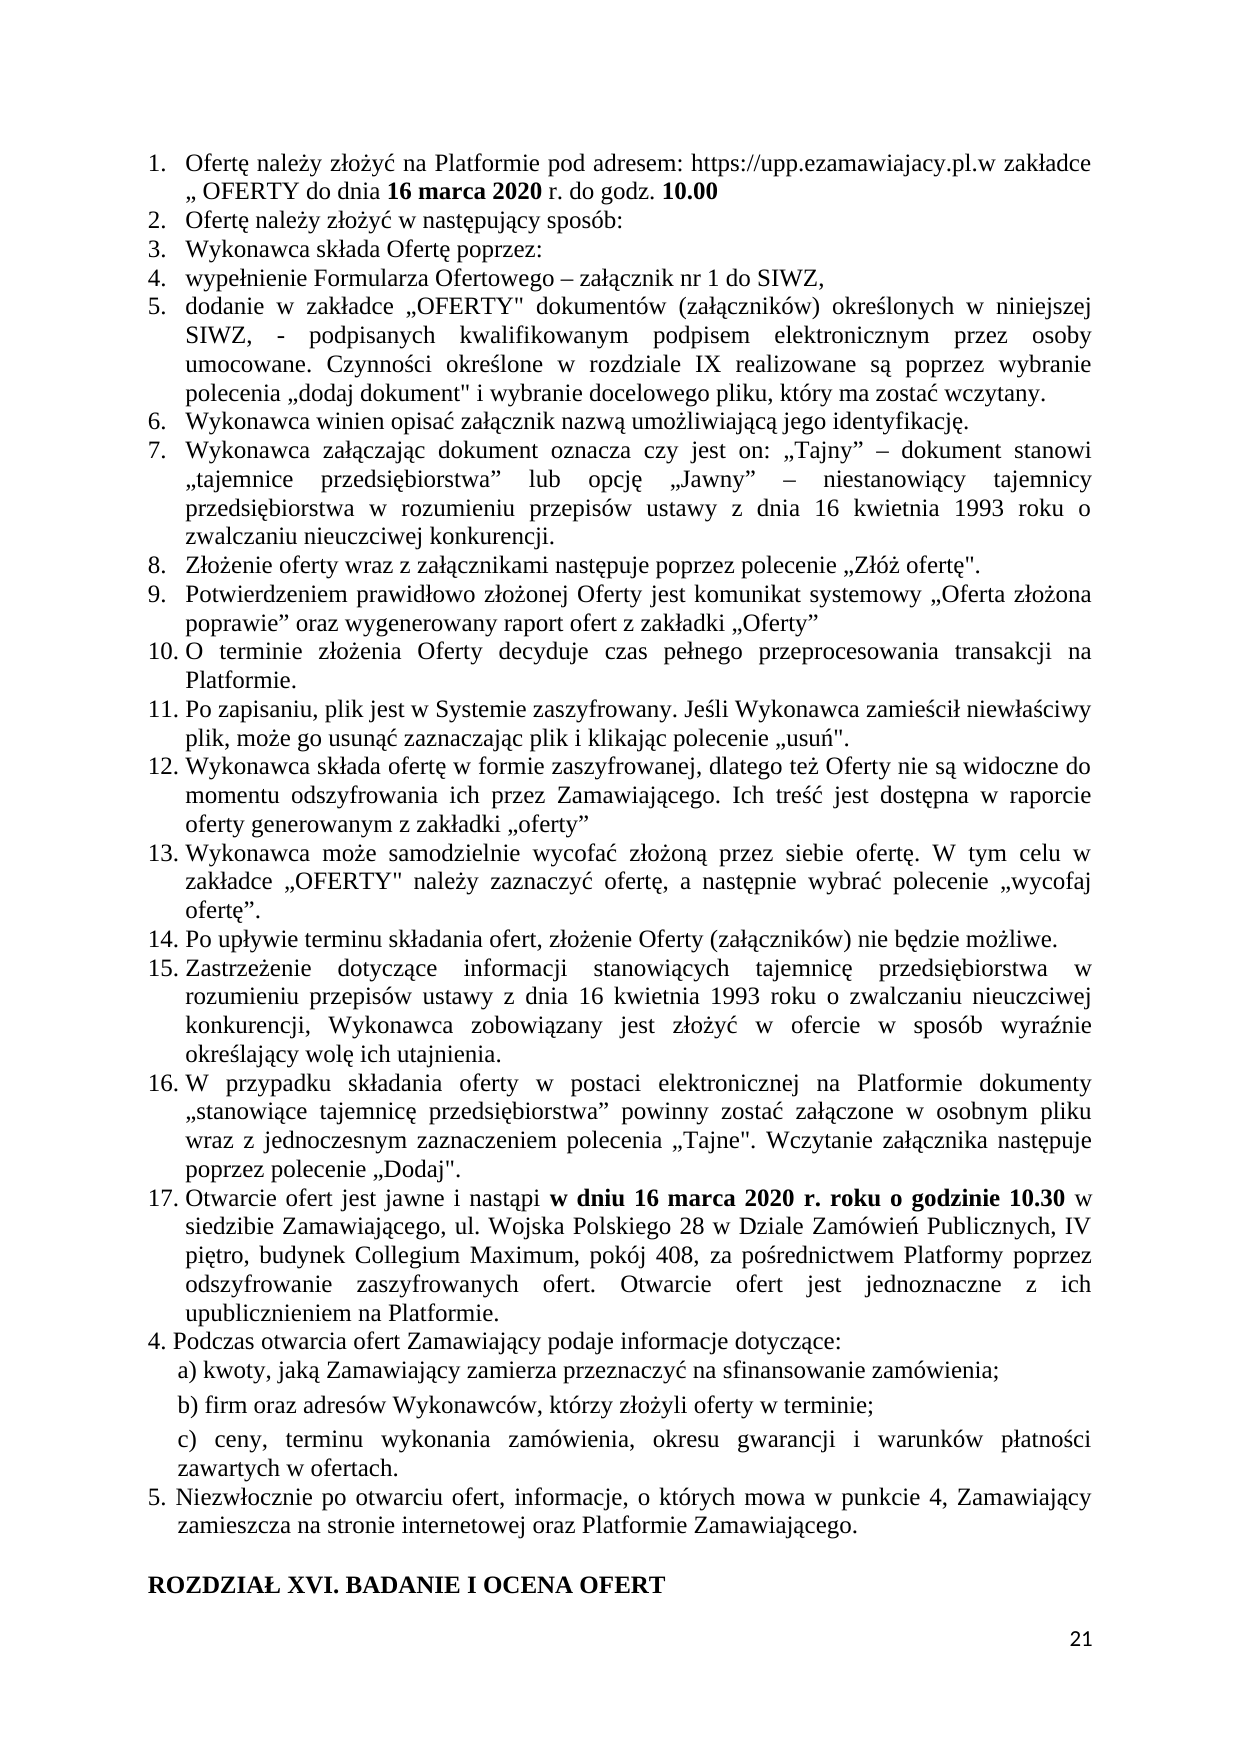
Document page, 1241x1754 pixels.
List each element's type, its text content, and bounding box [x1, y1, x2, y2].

subtitle W przypadku składania oferty w postaci elektronicznej na Platformie dokumenty „stanowiące tajemnicę przedsiębiorstwa” powinny zostać załączone w osobnym pliku wraz z jednoczesnym zaznaczeniem polecenia „Tajne". Wczytanie załącznika następuje poprzez polecenie „Dodaj". [148, 1068, 1092, 1183]
subtitle Wykonawca może samodzielnie wycofać złożoną przez siebie ofertę. W tym celu w zakładce „OFERTY" należy zaznaczyć ofertę, a następnie wybrać polecenie „wycofaj ofertę”. [148, 838, 1092, 924]
subtitle Wykonawca winien opisać załącznik nazwą umożliwiającą jego identyfikację. [148, 406, 1092, 435]
text a) kwoty, jaką Zamawiający zamierza przeznaczyć na sfinansowanie zamówienia; [177, 1355, 1092, 1384]
subtitle Ofertę należy złożyć w następujący sposób: [148, 205, 1092, 234]
subtitle Potwierdzeniem prawidłowo złożonej Oferty jest komunikat systemowy „Oferta złożona poprawie” oraz wygenerowany raport ofert z zakładki „Oferty” [148, 579, 1092, 636]
text c) ceny, terminu wykonania zamówienia, okresu gwarancji i warunków płatności zawartych w ofertach. [177, 1424, 1092, 1482]
subtitle Po zapisaniu, plik jest w Systemie zaszyfrowany. Jeśli Wykonawca zamieścił niewłaściwy plik, może go usunąć zaznaczając plik i klikając polecenie „usuń". [148, 694, 1092, 751]
subtitle Otwarcie ofert jest jawne i nastąpi w dniu 16 marca 2020 r. roku o godzinie 10.30 w siedzibie Zamawiającego, ul. Wojska Polskiego 28 w Dziale Zamówień Publicznych, IV piętro, budynek Collegium Maximum, pokój 408, za pośrednictwem Platformy poprzez odszyfrowanie zaszyfrowanych ofert. Otwarcie ofert jest jednoznaczne z ich upublicznieniem na Platformie. [148, 1183, 1092, 1326]
text ROZDZIAŁ XVI. BADANIE I OCENA OFERT [148, 1570, 1092, 1599]
subtitle Zastrzeżenie dotyczące informacji stanowiących tajemnicę przedsiębiorstwa w rozumieniu przepisów ustawy z dnia 16 kwietnia 1993 roku o zwalczaniu nieuczciwej konkurencji, Wykonawca zobowiązany jest złożyć w ofercie w sposób wyraźnie określający wolę ich utajnienia. [148, 953, 1092, 1068]
text 5. Niezwłocznie po otwarciu ofert, informacje, o których mowa w punkcie 4, Zamawiający zamieszcza na stronie internetowej oraz Platformie Zamawiającego. [148, 1482, 1092, 1539]
subtitle Złożenie oferty wraz z załącznikami następuje poprzez polecenie „Złóż ofertę". [148, 550, 1092, 579]
subtitle Wykonawca załączając dokument oznacza czy jest on: „Tajny” – dokument stanowi „tajemnice przedsiębiorstwa” lub opcję „Jawny” – niestanowiący tajemnicy przedsiębiorstwa w rozumieniu przepisów ustawy z dnia 16 kwietnia 1993 roku o zwalczaniu nieuczciwej konkurencji. [148, 435, 1092, 550]
subtitle Wykonawca składa ofertę w formie zaszyfrowanej, dlatego też Oferty nie są widoczne do momentu odszyfrowania ich przez Zamawiającego. Ich treść jest dostępna w raporcie oferty generowanym z zakładki „oferty” [148, 751, 1092, 838]
text b) firm oraz adresów Wykonawców, którzy złożyli oferty w terminie; [177, 1390, 1092, 1418]
subtitle Ofertę należy złożyć na Platformie pod adresem: https://upp.ezamawiajacy.pl.w zakładce „ OFERTY do dnia 16 marca 2020 r. do godz. 10.00 [148, 148, 1092, 205]
subtitle O terminie złożenia Oferty decyduje czas pełnego przeprocesowania transakcji na Platformie. [148, 636, 1092, 694]
subtitle Po upływie terminu składania ofert, złożenie Oferty (załączników) nie będzie możliwe. [148, 924, 1092, 953]
subtitle Wykonawca składa Ofertę poprzez: [148, 234, 1092, 263]
text 4. Podczas otwarcia ofert Zamawiający podaje informacje dotyczące: [148, 1326, 1092, 1355]
subtitle dodanie w zakładce „OFERTY" dokumentów (załączników) określonych w niniejszej SIWZ, - podpisanych kwalifikowanym podpisem elektronicznym przez osoby umocowane. Czynności określone w rozdziale IX realizowane są poprzez wybranie polecenia „dodaj dokument" i wybranie docelowego pliku, który ma zostać wczytany. [148, 291, 1092, 406]
subtitle wypełnienie Formularza Ofertowego – załącznik nr 1 do SIWZ, [148, 263, 1092, 291]
